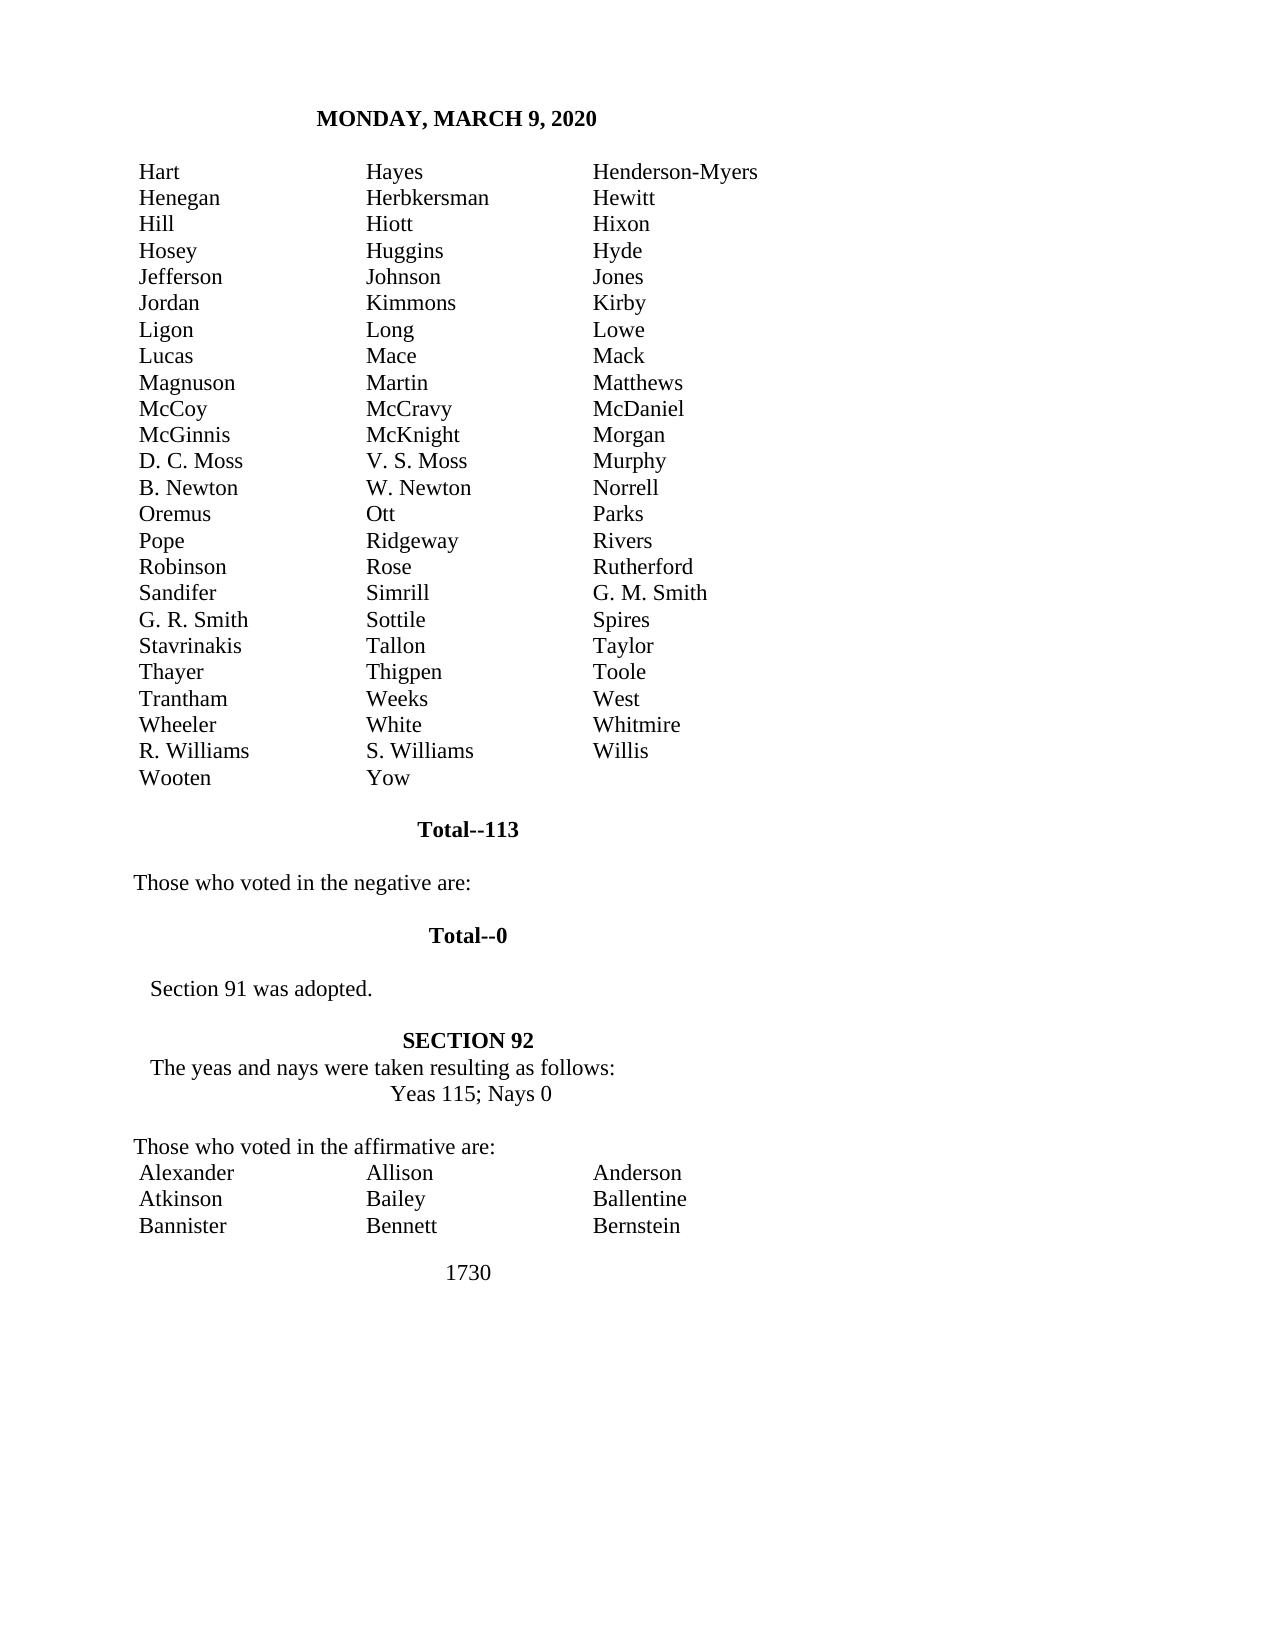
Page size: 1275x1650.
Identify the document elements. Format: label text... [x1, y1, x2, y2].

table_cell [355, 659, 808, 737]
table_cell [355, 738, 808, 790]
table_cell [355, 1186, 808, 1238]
text SECTION 92 [127, 1027, 786, 1054]
text Those who voted in the negative are: [127, 869, 786, 896]
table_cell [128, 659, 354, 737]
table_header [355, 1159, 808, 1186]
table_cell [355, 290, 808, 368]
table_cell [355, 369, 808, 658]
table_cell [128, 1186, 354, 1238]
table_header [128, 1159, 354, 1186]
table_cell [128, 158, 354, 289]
text Yeas 115; Nays 0 [127, 1080, 786, 1106]
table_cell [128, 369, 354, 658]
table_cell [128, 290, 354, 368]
text Section 91 was adopted. [127, 975, 786, 1001]
text The yeas and nays were taken resulting as follows: [127, 1054, 786, 1080]
text Total--113 [127, 817, 786, 843]
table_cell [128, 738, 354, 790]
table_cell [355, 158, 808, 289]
text Total--0 [127, 922, 786, 948]
text Those who voted in the affirmative are: [127, 1133, 786, 1159]
